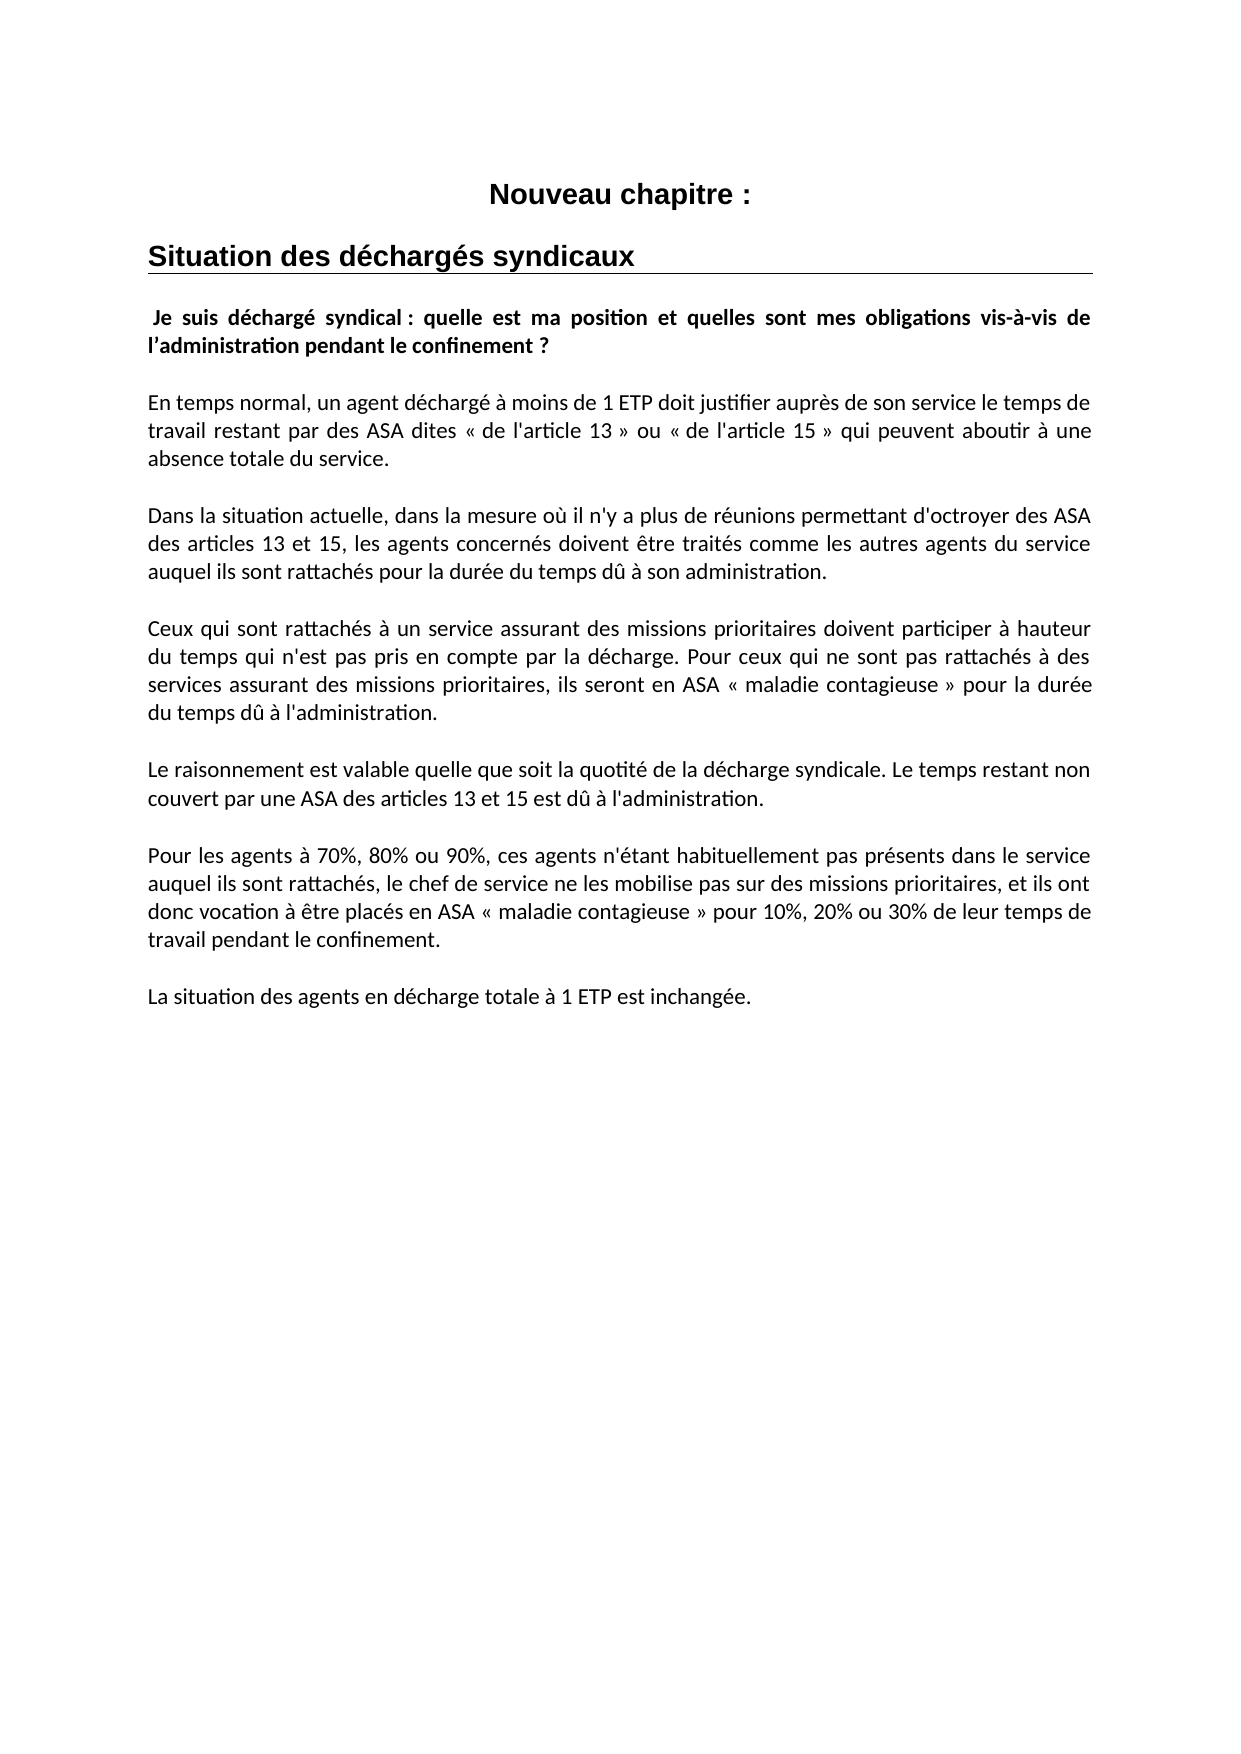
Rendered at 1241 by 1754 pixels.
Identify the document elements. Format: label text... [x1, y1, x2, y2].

text Pour les agents à 70%, 80% ou 90%, ces agents n'étant habituellement pas présents dans le service auquel ils sont rattachés, le chef de service ne les mobilise pas sur des missions prioritaires, et ils ont donc vocation à être placés en ASA « maladie contagieuse » pour 10%, 20% ou 30% de leur temps de travail pendant le confinement. [148, 841, 1093, 953]
text Ceux qui sont rattachés à un service assurant des missions prioritaires doivent participer à hauteur du temps qui n'est pas pris en compte par la décharge. Pour ceux qui ne sont pas rattachés à des services assurant des missions prioritaires, ils seront en ASA « maladie contagieuse » pour la durée du temps dû à l'administration. [148, 614, 1093, 726]
text Le raisonnement est valable quelle que soit la quotité de la décharge syndicale. Le temps restant non couvert par une ASA des articles 13 et 15 est dû à l'administration. [148, 756, 1093, 812]
text Situation des déchargés syndicaux [148, 239, 1093, 273]
text Nouveau chapitre : [148, 177, 1093, 210]
text Dans la situation actuelle, dans la mesure où il n'y a plus de réunions permettant d'octroyer des ASA des articles 13 et 15, les agents concernés doivent être traités comme les autres agents du service auquel ils sont rattachés pour la durée du temps dû à son administration. [148, 501, 1093, 585]
text La situation des agents en décharge totale à 1 ETP est inchangée. [148, 982, 1093, 1010]
text Je suis déchargé syndical : quelle est ma position et quelles sont mes obligations vis-à-vis de l’administration pendant le confinement ? [148, 303, 1093, 359]
text En temps normal, un agent déchargé à moins de 1 ETP doit justifier auprès de son service le temps de travail restant par des ASA dites « de l'article 13 » ou « de l'article 15 » qui peuvent aboutir à une absence totale du service. [148, 388, 1093, 472]
